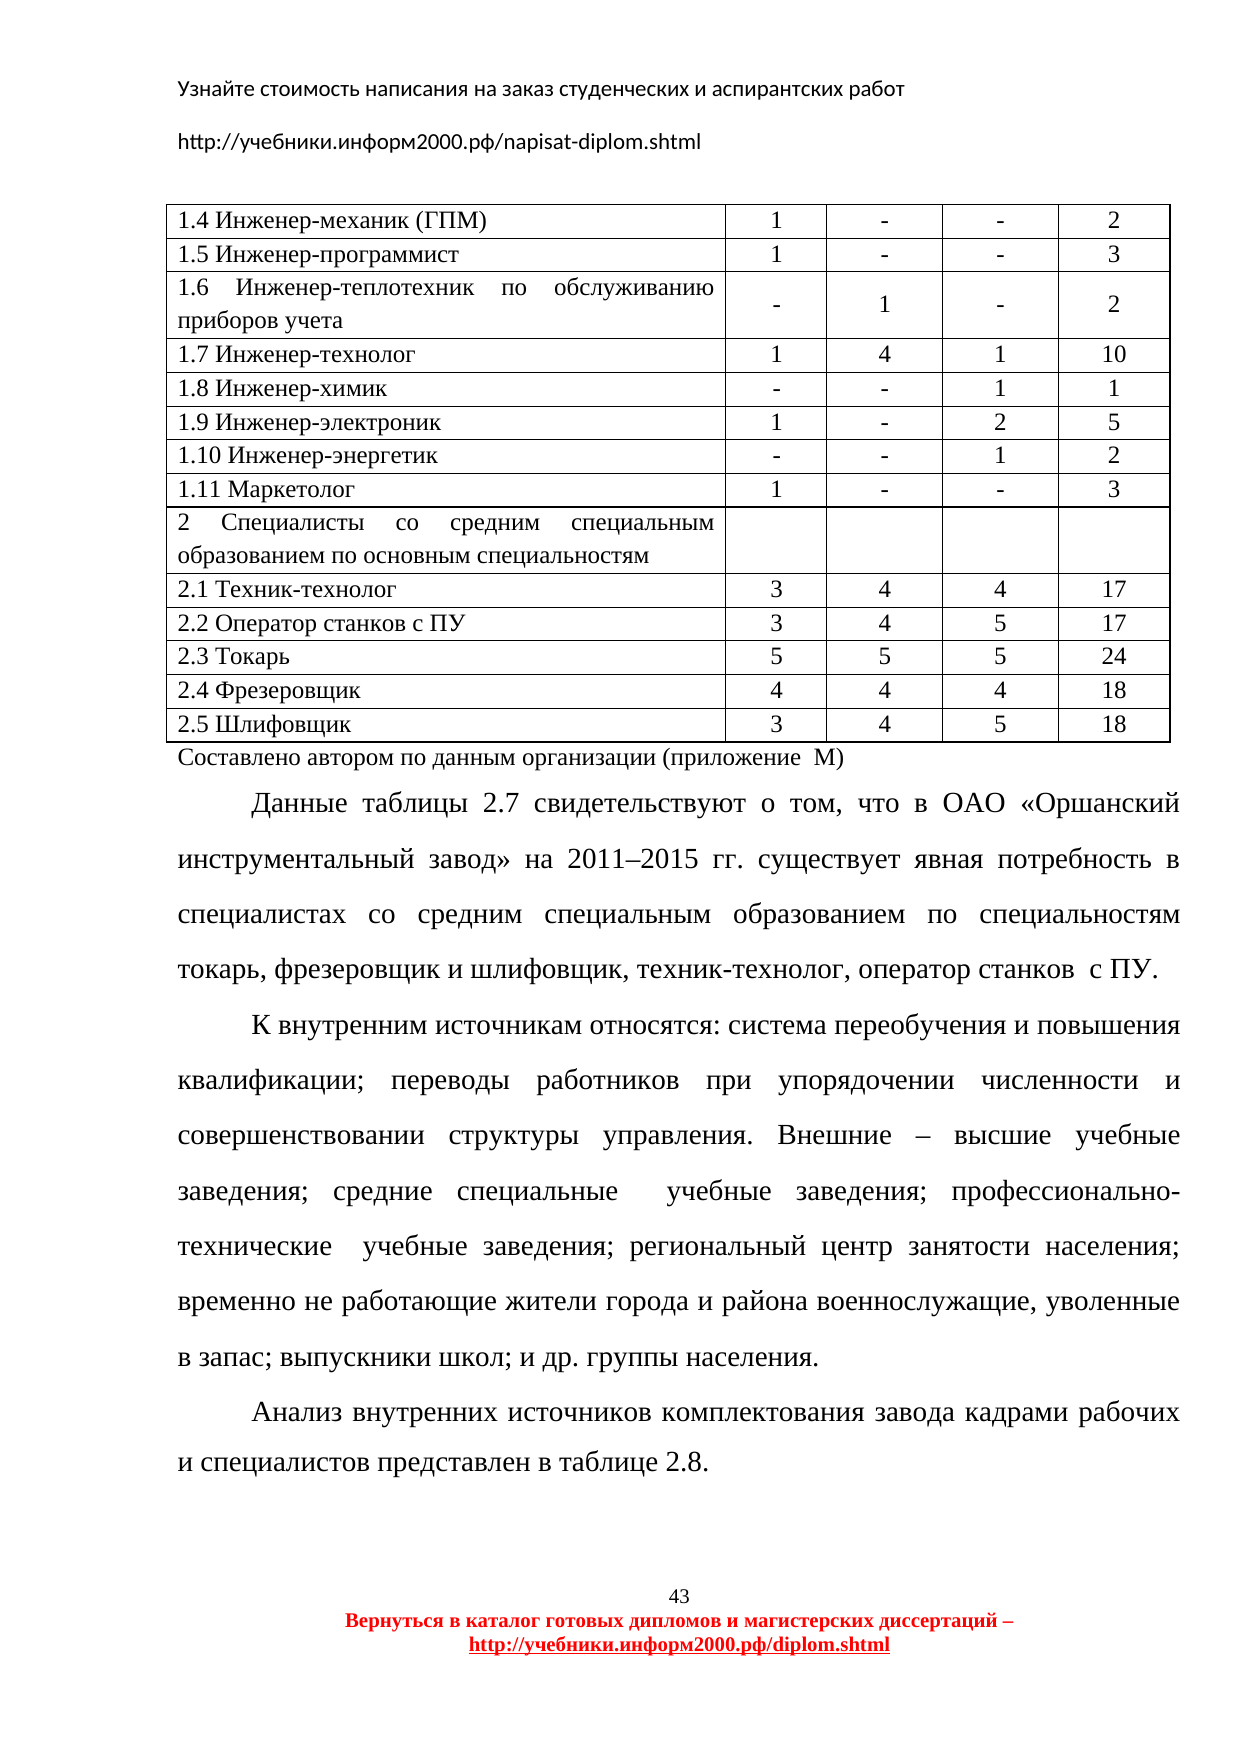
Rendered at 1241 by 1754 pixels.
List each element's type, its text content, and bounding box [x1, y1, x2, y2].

table_cell 1.8 Инженер-химик [167, 373, 725, 406]
table_cell - [726, 440, 826, 473]
table_cell 2 [1059, 272, 1169, 338]
table_cell 1 [943, 373, 1058, 406]
table_cell 1.5 Инженер-программист [167, 239, 725, 271]
table_cell 10 [1059, 339, 1169, 372]
table_cell 4 [827, 608, 942, 640]
table_cell 3 [1059, 474, 1169, 506]
table_cell 2.1 Техник-технолог [167, 574, 725, 607]
text К внутренним источникам относятся: система переобучения и повышения квалификации; переводы работников при упорядочении численности и совершенствовании структуры управления. Внешние – высшие учебные заведения; средние специальные учебные заведения; профессионально-технические учебные заведения; региональный центр занятости населения; временно не работающие жители города и района военнослужащие, уволенные в запас; выпускники школ; и др. группы населения. [177, 1007, 1181, 1372]
table_cell 4 [827, 675, 942, 708]
table_cell 1 [1059, 373, 1169, 406]
table_cell - [827, 440, 942, 473]
table_cell 2 [943, 407, 1058, 439]
table_cell 5 [943, 608, 1058, 640]
table_cell 2 [1059, 440, 1169, 473]
table_cell 17 [1059, 608, 1169, 640]
table_cell [827, 508, 942, 573]
table_cell 1 [726, 239, 826, 271]
table_cell 1.9 Инженер-электроник [167, 407, 725, 439]
table_cell - [827, 373, 942, 406]
table_cell 3 [726, 574, 826, 607]
table_cell 5 [943, 641, 1058, 674]
table_cell 1.4 Инженер-механик (ГПМ) [167, 205, 725, 238]
text Анализ внутренних источников комплектования завода кадрами рабочих и специалистов представлен в таблице 2.8. [177, 1394, 1181, 1478]
table_cell 1 [943, 440, 1058, 473]
table_cell 1 [726, 474, 826, 506]
table_cell 4 [943, 574, 1058, 607]
table_cell 2.2 Оператор станков с ПУ [167, 608, 725, 640]
table_cell 4 [943, 675, 1058, 708]
table_cell - [827, 205, 942, 238]
table_cell - [943, 474, 1058, 506]
table_cell 1 [943, 339, 1058, 372]
table_cell - [726, 272, 826, 338]
table_cell 2.4 Фрезеровщик [167, 675, 725, 708]
table_cell - [726, 373, 826, 406]
table_cell 5 [943, 709, 1058, 741]
table_cell - [943, 239, 1058, 271]
table_cell 4 [827, 339, 942, 372]
table_cell 18 [1059, 675, 1169, 708]
table_cell 24 [1059, 641, 1169, 674]
table_cell 1 [726, 339, 826, 372]
table_cell 1 [726, 205, 826, 238]
table_cell 1.6 Инженер-теплотехник по обслуживанию приборов учета [167, 272, 725, 338]
table_cell 5 [1059, 407, 1169, 439]
text Данные таблицы 2.7 свидетельствуют о том, что в ОАО «Оршанский инструментальный завод» на 2011–2015 гг. существует явная потребность в специалистах со средним специальным образованием по специальностям токарь, фрезеровщик и шлифовщик, техник-технолог, оператор станков с ПУ. [177, 786, 1181, 985]
table_cell 4 [827, 709, 942, 741]
table_cell 1 [726, 407, 826, 439]
table_cell - [827, 407, 942, 439]
table_cell [1059, 508, 1169, 573]
table_cell 1.11 Маркетолог [167, 474, 725, 506]
table_cell - [827, 474, 942, 506]
table_cell 18 [1059, 709, 1169, 741]
table_cell 4 [827, 574, 942, 607]
table_cell - [943, 272, 1058, 338]
table_cell [943, 508, 1058, 573]
table_cell 3 [1059, 239, 1169, 271]
table_cell 2.5 Шлифовщик [167, 709, 725, 741]
table_cell 1.10 Инженер-энергетик [167, 440, 725, 473]
table_cell 3 [726, 608, 826, 640]
table_cell 1 [827, 272, 942, 338]
table_cell - [827, 239, 942, 271]
table_cell - [943, 205, 1058, 238]
table_cell 5 [827, 641, 942, 674]
table_cell 2 [1059, 205, 1169, 238]
table_cell 5 [726, 641, 826, 674]
table_cell 3 [726, 709, 826, 741]
table_cell 2 Специалисты со средним специальным образованием по основным специальностям [167, 508, 725, 573]
table_cell [726, 508, 826, 573]
table_cell 17 [1059, 574, 1169, 607]
table_cell 1.7 Инженер-технолог [167, 339, 725, 372]
table_cell 4 [726, 675, 826, 708]
table_cell 2.3 Токарь [167, 641, 725, 674]
text Составлено автором по данным организации (приложение М) [177, 742, 1181, 771]
